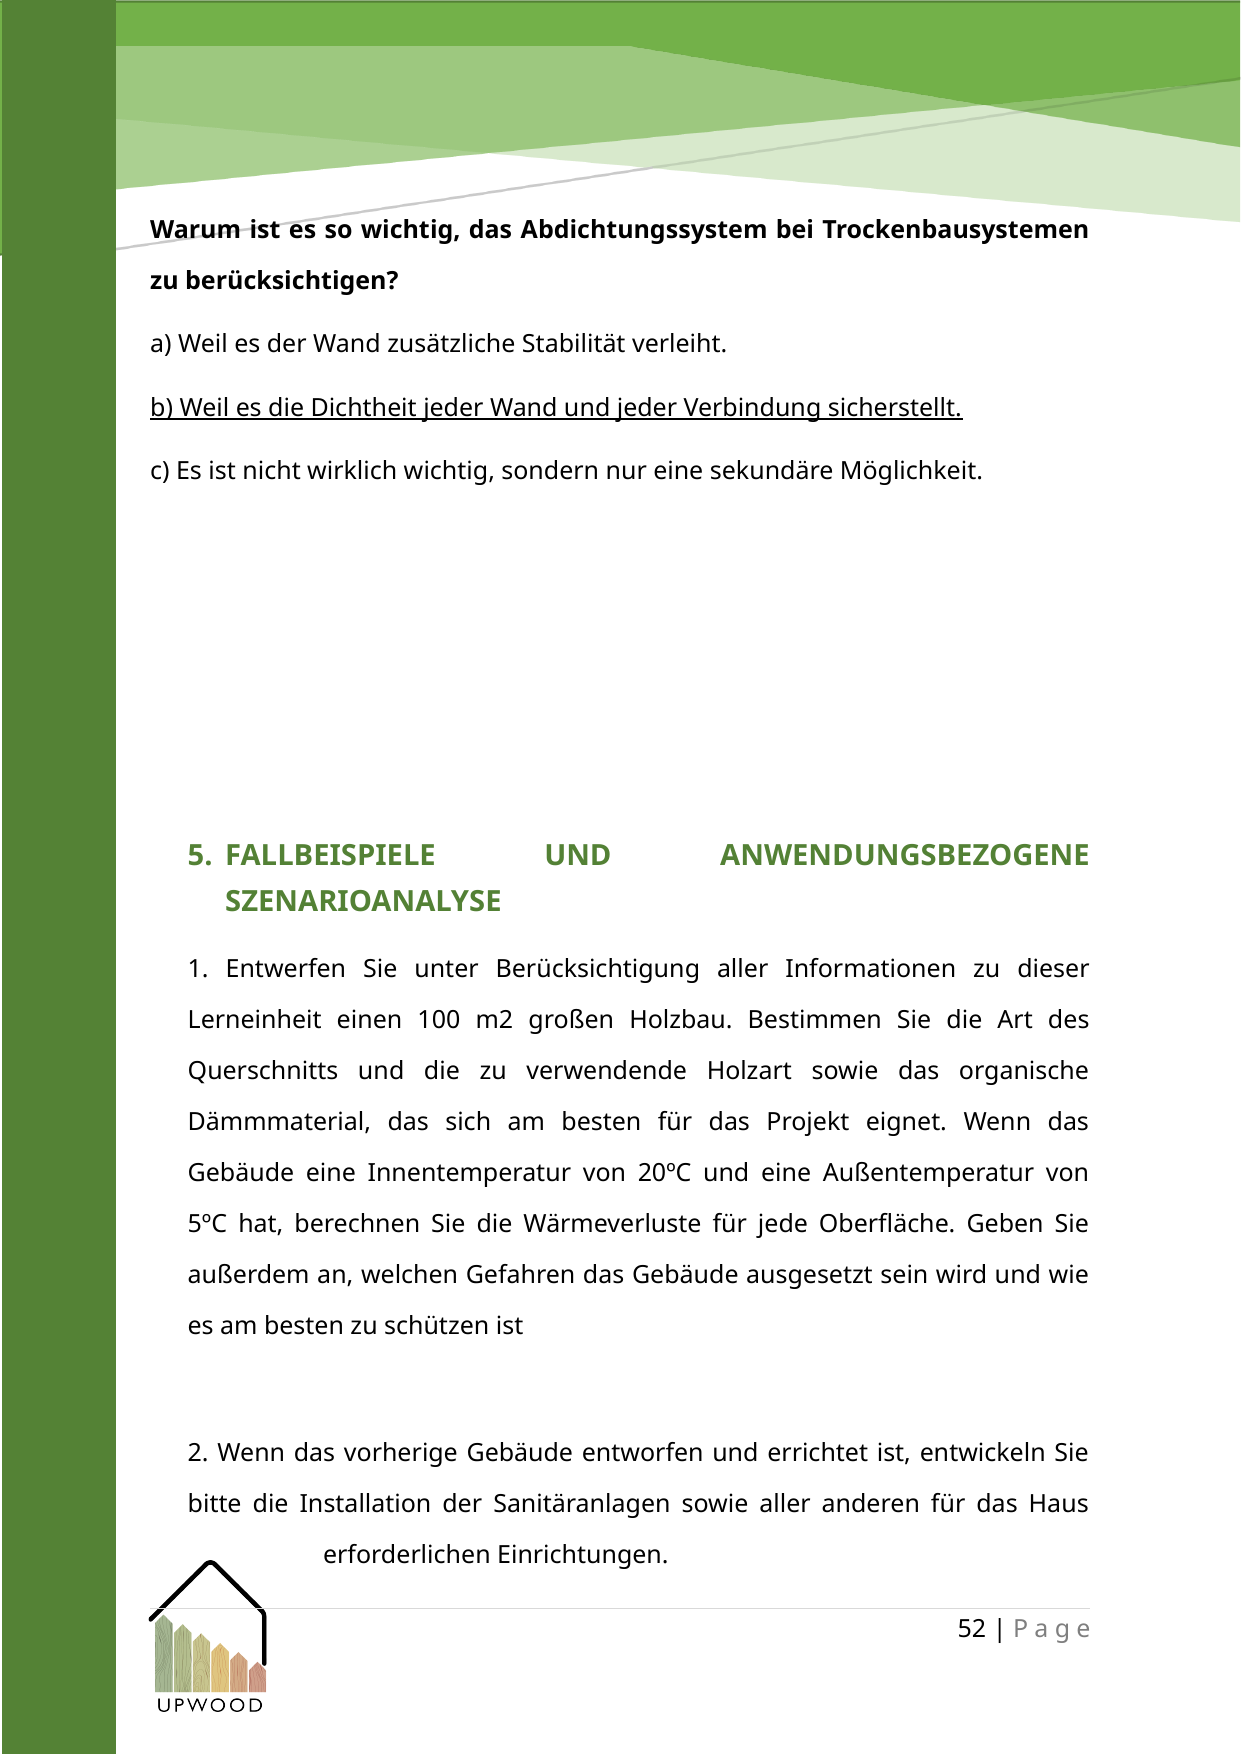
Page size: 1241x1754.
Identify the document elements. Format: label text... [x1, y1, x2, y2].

picture [148, 1560, 267, 1712]
text a) Weil es der Wand zusätzliche Stabilität verleiht. [150, 326, 1090, 360]
subtitle FALLBEISPIELE UND ANWENDUNGSBEZOGENE SZENARIOANALYSE [187, 834, 1090, 919]
picture [116, 46, 1241, 283]
text 1. Entwerfen Sie unter Berücksichtigung aller Informationen zu dieser Lerneinheit einen 100 m2 großen Holzbau. Bestimmen Sie die Art des Querschnitts und die zu verwendende Holzart sowie das organische Dämmmaterial, das sich am besten für das Projekt eignet. Wenn das Gebäude eine Innentemperatur von 20ºC und eine Außentemperatur von 5ºC hat, berechnen Sie die Wärmeverluste für jede Oberfläche. Geben Sie außerdem an, welchen Gefahren das Gebäude ausgesetzt sein wird und wie es am besten zu schützen ist [187, 950, 1090, 1342]
text b) Weil es die Dichtheit jeder Wand und jeder Verbindung sicherstellt. [150, 389, 1090, 423]
text 2. Wenn das vorherige Gebäude entworfen und errichtet ist, entwickeln Sie bitte die Installation der Sanitäranlagen sowie aller anderen für das Haus erforderlichen Einrichtungen. [187, 1435, 1090, 1571]
text c) Es ist nicht wirklich wichtig, sondern nur eine sekundäre Möglichkeit. [150, 453, 1090, 487]
text Warum ist es so wichtig, das Abdichtungssystem bei Trockenbausystemen zu berücksichtigen? [150, 211, 1090, 296]
